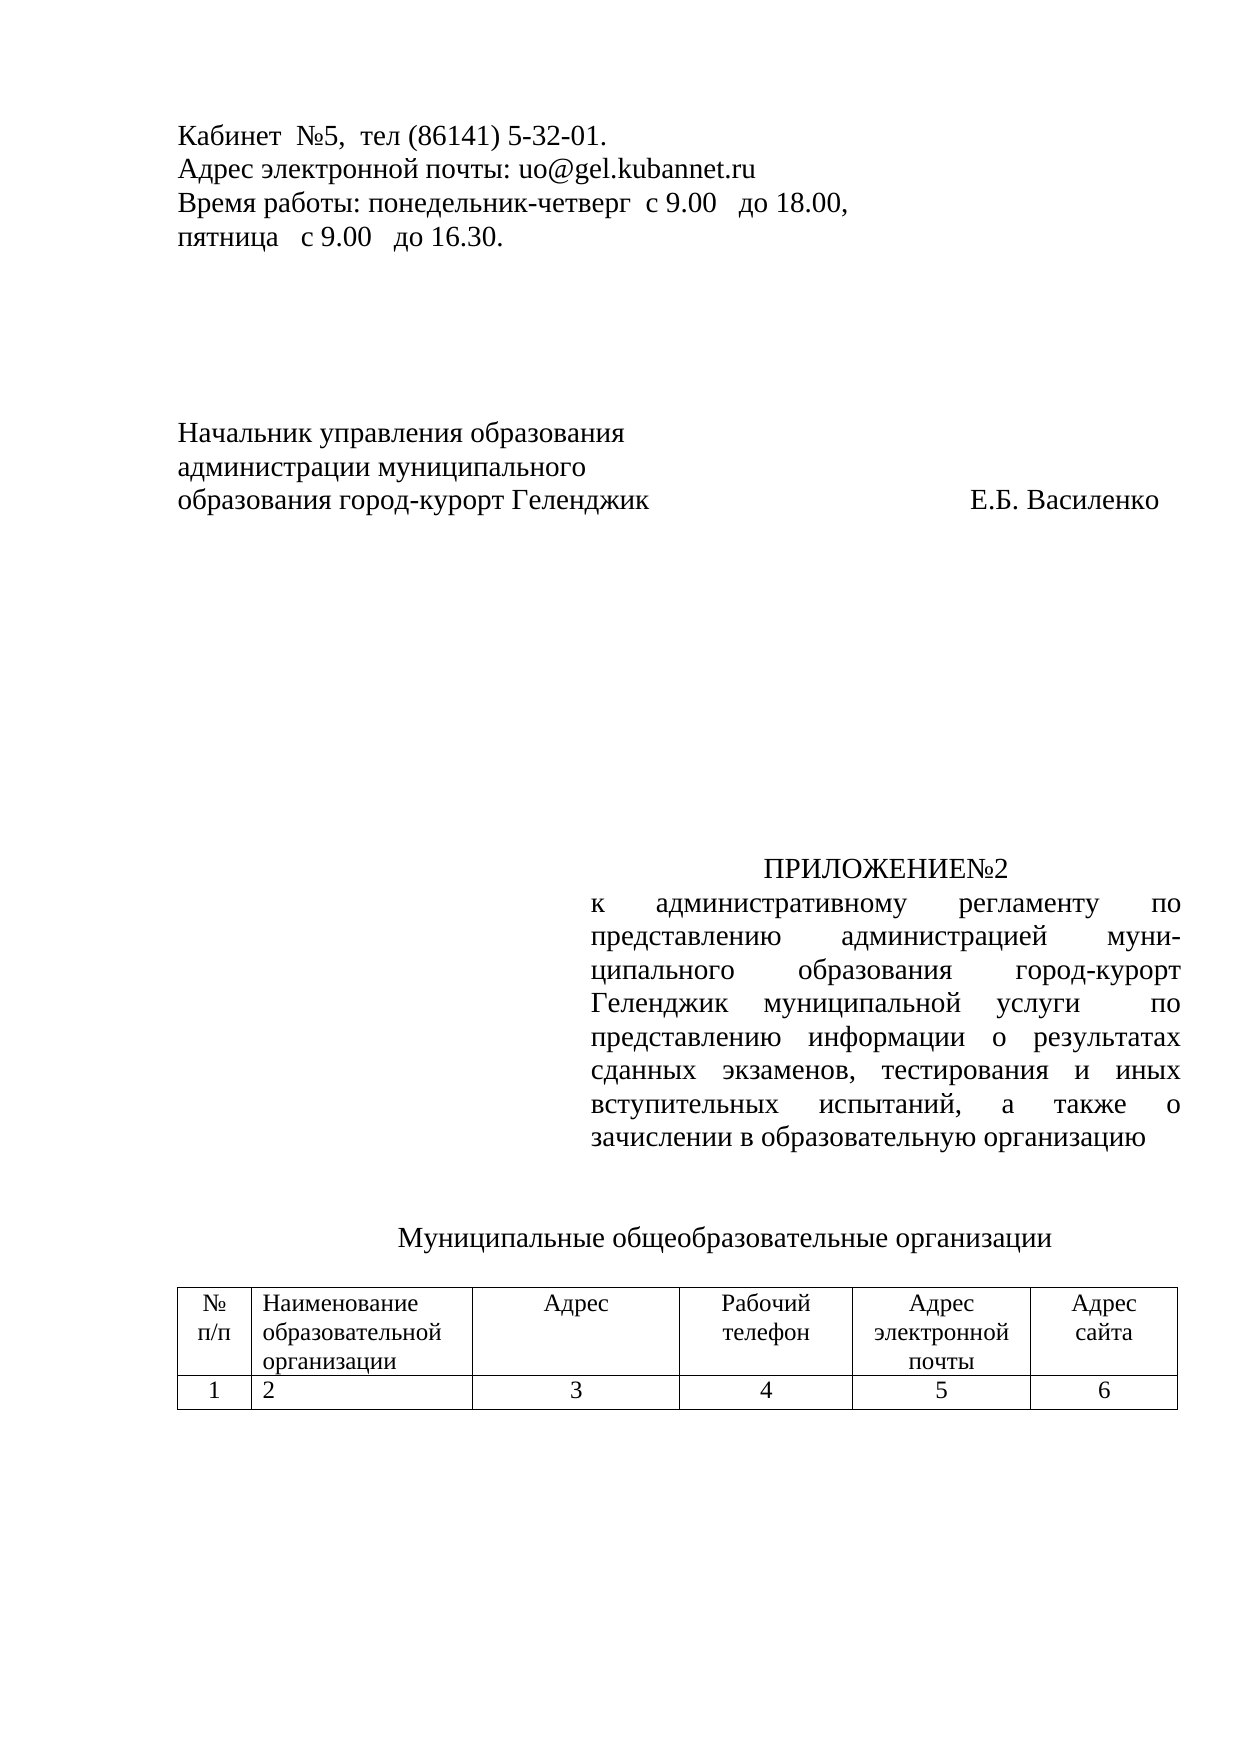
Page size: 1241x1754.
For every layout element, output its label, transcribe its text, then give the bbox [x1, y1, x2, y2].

text пятница с 9.00 до 16.30. [177, 219, 1211, 252]
text Время работы: понедельник-четверг с 9.00 до 18.00, [177, 185, 1211, 219]
table_header Наименование образовательной организации [252, 1288, 472, 1374]
text образования город-курорт Геленджик Е.Б. Василенко [177, 482, 1167, 516]
table_cell 6 [1031, 1376, 1177, 1409]
table_cell 3 [473, 1376, 679, 1409]
table_cell 2 [252, 1376, 472, 1409]
text администрации муниципального [177, 449, 1167, 482]
table_cell 4 [680, 1376, 852, 1409]
text Адрес электронной почты: uo@gel.kubannet.ru [177, 152, 1211, 185]
table_header № п/п [178, 1288, 251, 1374]
text Кабинет №5, тел (86141) 5-32-01. [177, 118, 1211, 152]
table_header Рабочий телефон [680, 1288, 852, 1374]
text Начальник управления образования [177, 415, 1167, 449]
table_header Адрес электронной почты [853, 1288, 1030, 1374]
text ПРИЛОЖЕНИЕ№2 [591, 851, 1181, 885]
text к административному регламенту по представлению администрацией муни-ципального образования город-курорт Геленджик муниципальной услуги по представлению информации о результатах сданных экзаменов, тестирования и иных вступительных испытаний, а также о зачислении в образовательную организацию [591, 885, 1181, 1153]
text Муниципальные общеобразовательные организации [283, 1220, 1167, 1254]
table_header Адрес сайта [1031, 1288, 1177, 1374]
table_header Адрес [473, 1288, 679, 1374]
table_cell 1 [178, 1376, 251, 1409]
table_cell 5 [853, 1376, 1030, 1409]
